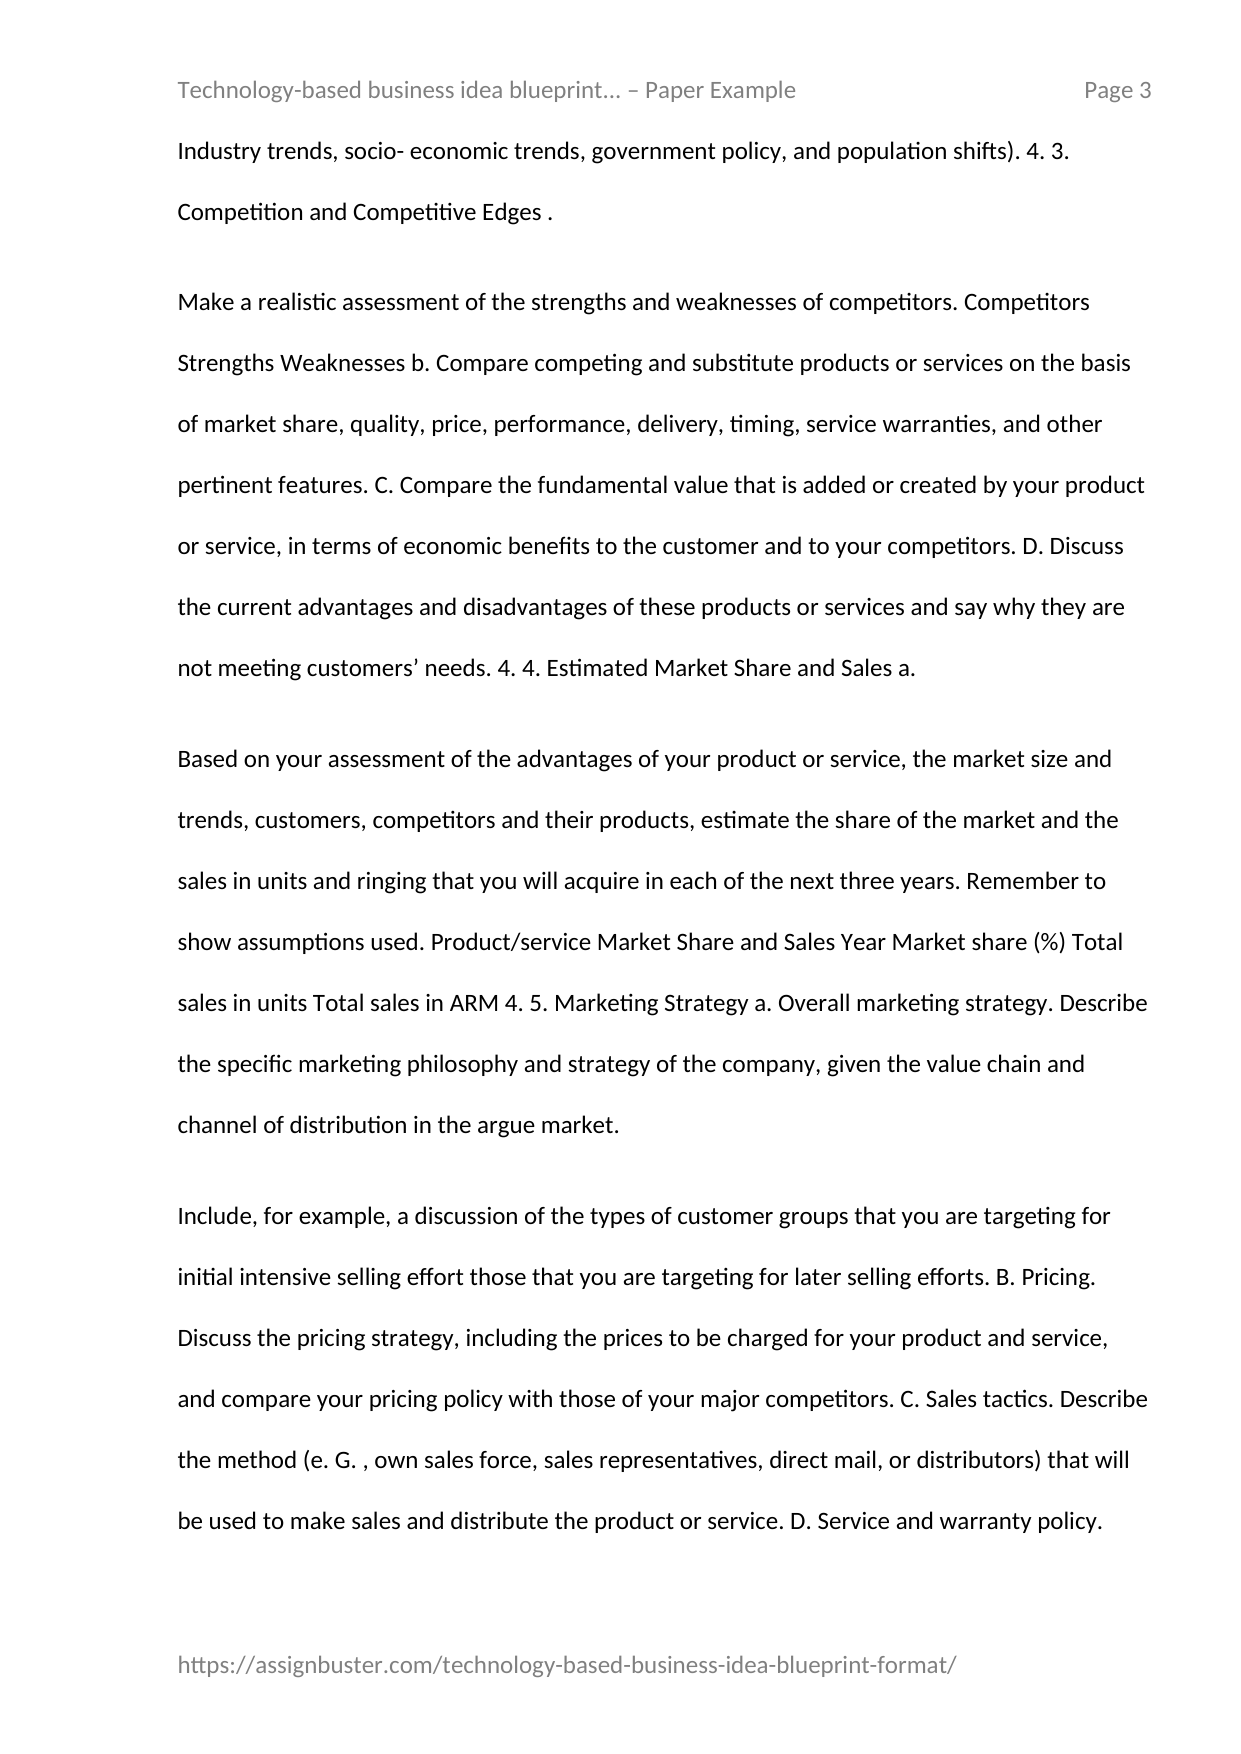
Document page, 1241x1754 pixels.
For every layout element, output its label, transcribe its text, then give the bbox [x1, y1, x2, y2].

text Include, for example, a discussion of the types of customer groups that you are targeting for initial intensive selling effort those that you are targeting for later selling efforts. B. Pricing. Discuss the pricing strategy, including the prices to be charged for your product and service, and compare your pricing policy with those of your major competitors. C. Sales tactics. Describe the method (e. G. , own sales force, sales representatives, direct mail, or distributors) that will be used to make sales and distribute the product or service. D. Service and warranty policy. [177, 1200, 1152, 1536]
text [177, 135, 1152, 226]
text Based on your assessment of the advantages of your product or service, the market size and trends, customers, competitors and their products, estimate the share of the market and the sales in units and ringing that you will acquire in each of the next three years. Remember to show assumptions used. Product/service Market Share and Sales Year Market share (%) Total sales in units Total sales in ARM 4. 5. Marketing Strategy a. Overall marketing strategy. Describe the specific marketing philosophy and strategy of the company, given the value chain and channel of distribution in the argue market. [177, 743, 1152, 1140]
text Make a realistic assessment of the strengths and weaknesses of competitors. Competitors Strengths Weaknesses b. Compare competing and substitute products or services on the basis of market share, quality, price, performance, delivery, timing, service warranties, and other pertinent features. C. Compare the fundamental value that is added or created by your product or service, in terms of economic benefits to the customer and to your competitors. D. Discuss the current advantages and disadvantages of these products or services and say why they are not meeting customers’ needs. 4. 4. Estimated Market Share and Sales a. [177, 286, 1152, 683]
